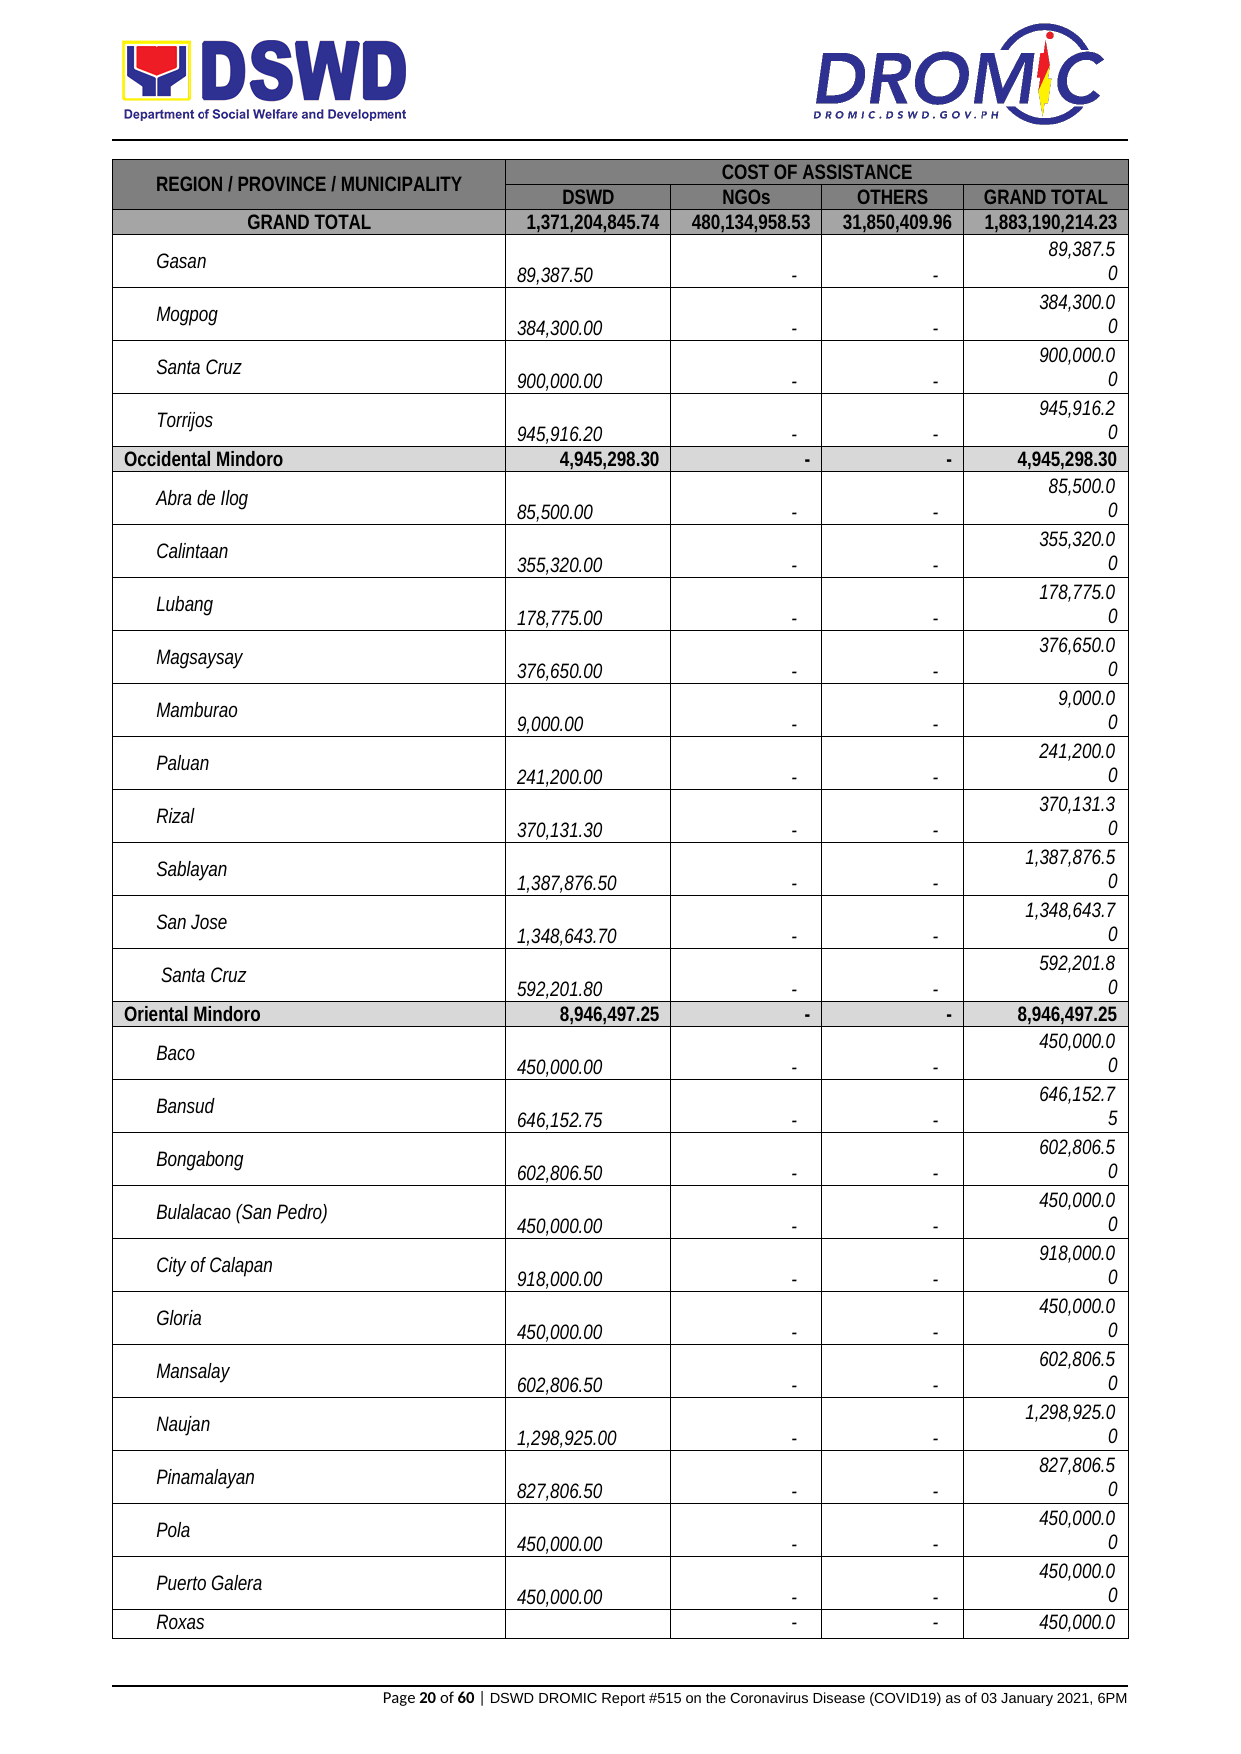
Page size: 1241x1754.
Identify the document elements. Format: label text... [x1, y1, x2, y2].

table_cell 480,134,958.53 [671, 210, 821, 234]
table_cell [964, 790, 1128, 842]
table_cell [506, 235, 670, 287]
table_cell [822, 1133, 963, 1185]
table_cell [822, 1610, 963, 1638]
table_cell NGOs [671, 185, 821, 209]
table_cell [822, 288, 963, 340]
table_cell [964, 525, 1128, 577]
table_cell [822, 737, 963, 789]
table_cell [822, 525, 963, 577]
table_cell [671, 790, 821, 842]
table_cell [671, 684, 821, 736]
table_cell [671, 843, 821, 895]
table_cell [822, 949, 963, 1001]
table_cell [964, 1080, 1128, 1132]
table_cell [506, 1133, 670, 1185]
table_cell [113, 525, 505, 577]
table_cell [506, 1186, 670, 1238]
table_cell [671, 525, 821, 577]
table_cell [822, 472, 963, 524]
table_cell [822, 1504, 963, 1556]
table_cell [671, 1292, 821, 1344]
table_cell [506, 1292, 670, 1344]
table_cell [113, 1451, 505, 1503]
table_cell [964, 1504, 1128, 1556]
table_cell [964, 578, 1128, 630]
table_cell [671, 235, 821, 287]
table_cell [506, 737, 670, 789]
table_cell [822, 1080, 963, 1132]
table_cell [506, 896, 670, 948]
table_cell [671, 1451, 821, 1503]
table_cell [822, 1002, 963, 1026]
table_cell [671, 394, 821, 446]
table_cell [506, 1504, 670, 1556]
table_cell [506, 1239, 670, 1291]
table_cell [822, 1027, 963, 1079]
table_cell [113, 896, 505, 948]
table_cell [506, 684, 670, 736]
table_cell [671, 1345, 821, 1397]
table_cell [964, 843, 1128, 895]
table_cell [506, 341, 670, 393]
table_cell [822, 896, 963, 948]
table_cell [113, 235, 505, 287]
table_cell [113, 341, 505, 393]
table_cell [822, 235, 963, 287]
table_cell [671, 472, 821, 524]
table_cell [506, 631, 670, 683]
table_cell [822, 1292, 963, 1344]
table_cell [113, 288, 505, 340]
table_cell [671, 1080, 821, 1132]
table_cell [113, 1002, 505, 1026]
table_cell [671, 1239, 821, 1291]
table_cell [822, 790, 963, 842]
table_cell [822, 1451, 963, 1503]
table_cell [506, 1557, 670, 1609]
table_cell 31,850,409.96 [822, 210, 963, 234]
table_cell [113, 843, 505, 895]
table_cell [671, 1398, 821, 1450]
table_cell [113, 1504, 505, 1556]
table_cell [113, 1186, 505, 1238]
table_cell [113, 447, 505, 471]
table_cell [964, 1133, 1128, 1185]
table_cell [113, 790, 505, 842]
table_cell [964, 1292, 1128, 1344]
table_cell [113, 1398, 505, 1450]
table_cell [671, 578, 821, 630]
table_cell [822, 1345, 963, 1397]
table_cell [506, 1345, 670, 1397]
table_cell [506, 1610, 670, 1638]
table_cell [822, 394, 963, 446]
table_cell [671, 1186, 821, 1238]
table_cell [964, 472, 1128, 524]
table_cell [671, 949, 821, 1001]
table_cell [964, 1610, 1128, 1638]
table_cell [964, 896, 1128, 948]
table_header REGION / PROVINCE / MUNICIPALITY [113, 160, 505, 209]
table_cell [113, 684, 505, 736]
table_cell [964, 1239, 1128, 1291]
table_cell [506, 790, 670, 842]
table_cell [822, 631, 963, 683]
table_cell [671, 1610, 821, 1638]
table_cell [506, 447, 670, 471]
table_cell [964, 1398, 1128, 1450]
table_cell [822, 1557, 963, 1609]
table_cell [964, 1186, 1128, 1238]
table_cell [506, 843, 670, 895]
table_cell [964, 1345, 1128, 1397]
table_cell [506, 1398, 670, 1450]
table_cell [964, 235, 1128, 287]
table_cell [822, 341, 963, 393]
table_cell 1,883,190,214.23 [964, 210, 1128, 234]
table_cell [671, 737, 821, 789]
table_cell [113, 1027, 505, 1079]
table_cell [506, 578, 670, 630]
table_cell OTHERS [822, 185, 963, 209]
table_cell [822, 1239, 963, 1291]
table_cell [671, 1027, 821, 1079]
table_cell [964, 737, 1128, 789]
table_cell GRAND TOTAL [964, 185, 1128, 209]
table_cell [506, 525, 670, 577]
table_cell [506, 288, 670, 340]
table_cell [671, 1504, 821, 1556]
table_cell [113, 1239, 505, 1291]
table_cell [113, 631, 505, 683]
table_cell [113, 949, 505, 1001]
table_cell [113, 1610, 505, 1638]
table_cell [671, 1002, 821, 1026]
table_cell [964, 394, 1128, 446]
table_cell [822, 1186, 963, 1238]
table_cell 1,371,204,845.74 [506, 210, 670, 234]
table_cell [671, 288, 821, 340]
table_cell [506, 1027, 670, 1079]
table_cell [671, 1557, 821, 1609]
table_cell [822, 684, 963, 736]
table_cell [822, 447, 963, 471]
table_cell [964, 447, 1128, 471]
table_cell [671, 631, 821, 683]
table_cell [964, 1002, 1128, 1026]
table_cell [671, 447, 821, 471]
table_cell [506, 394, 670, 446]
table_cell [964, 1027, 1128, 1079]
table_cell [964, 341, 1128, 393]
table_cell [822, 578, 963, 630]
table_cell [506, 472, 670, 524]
table_cell GRAND TOTAL [113, 210, 505, 234]
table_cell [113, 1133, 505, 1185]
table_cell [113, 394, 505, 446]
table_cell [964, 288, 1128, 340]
table_header COST OF ASSISTANCE [506, 160, 1128, 184]
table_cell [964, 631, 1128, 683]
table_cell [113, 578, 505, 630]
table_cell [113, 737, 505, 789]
picture [781, 23, 1133, 125]
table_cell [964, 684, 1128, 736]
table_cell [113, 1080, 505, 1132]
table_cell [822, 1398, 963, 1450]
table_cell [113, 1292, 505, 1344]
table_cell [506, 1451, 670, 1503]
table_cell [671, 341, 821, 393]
table_cell DSWD [506, 185, 670, 209]
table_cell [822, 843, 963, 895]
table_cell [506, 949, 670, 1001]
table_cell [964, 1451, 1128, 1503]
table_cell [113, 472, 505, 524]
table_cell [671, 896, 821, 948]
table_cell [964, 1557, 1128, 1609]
picture [112, 37, 416, 125]
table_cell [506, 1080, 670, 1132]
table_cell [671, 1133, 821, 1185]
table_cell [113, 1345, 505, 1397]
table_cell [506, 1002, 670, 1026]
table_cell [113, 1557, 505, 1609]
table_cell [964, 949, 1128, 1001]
